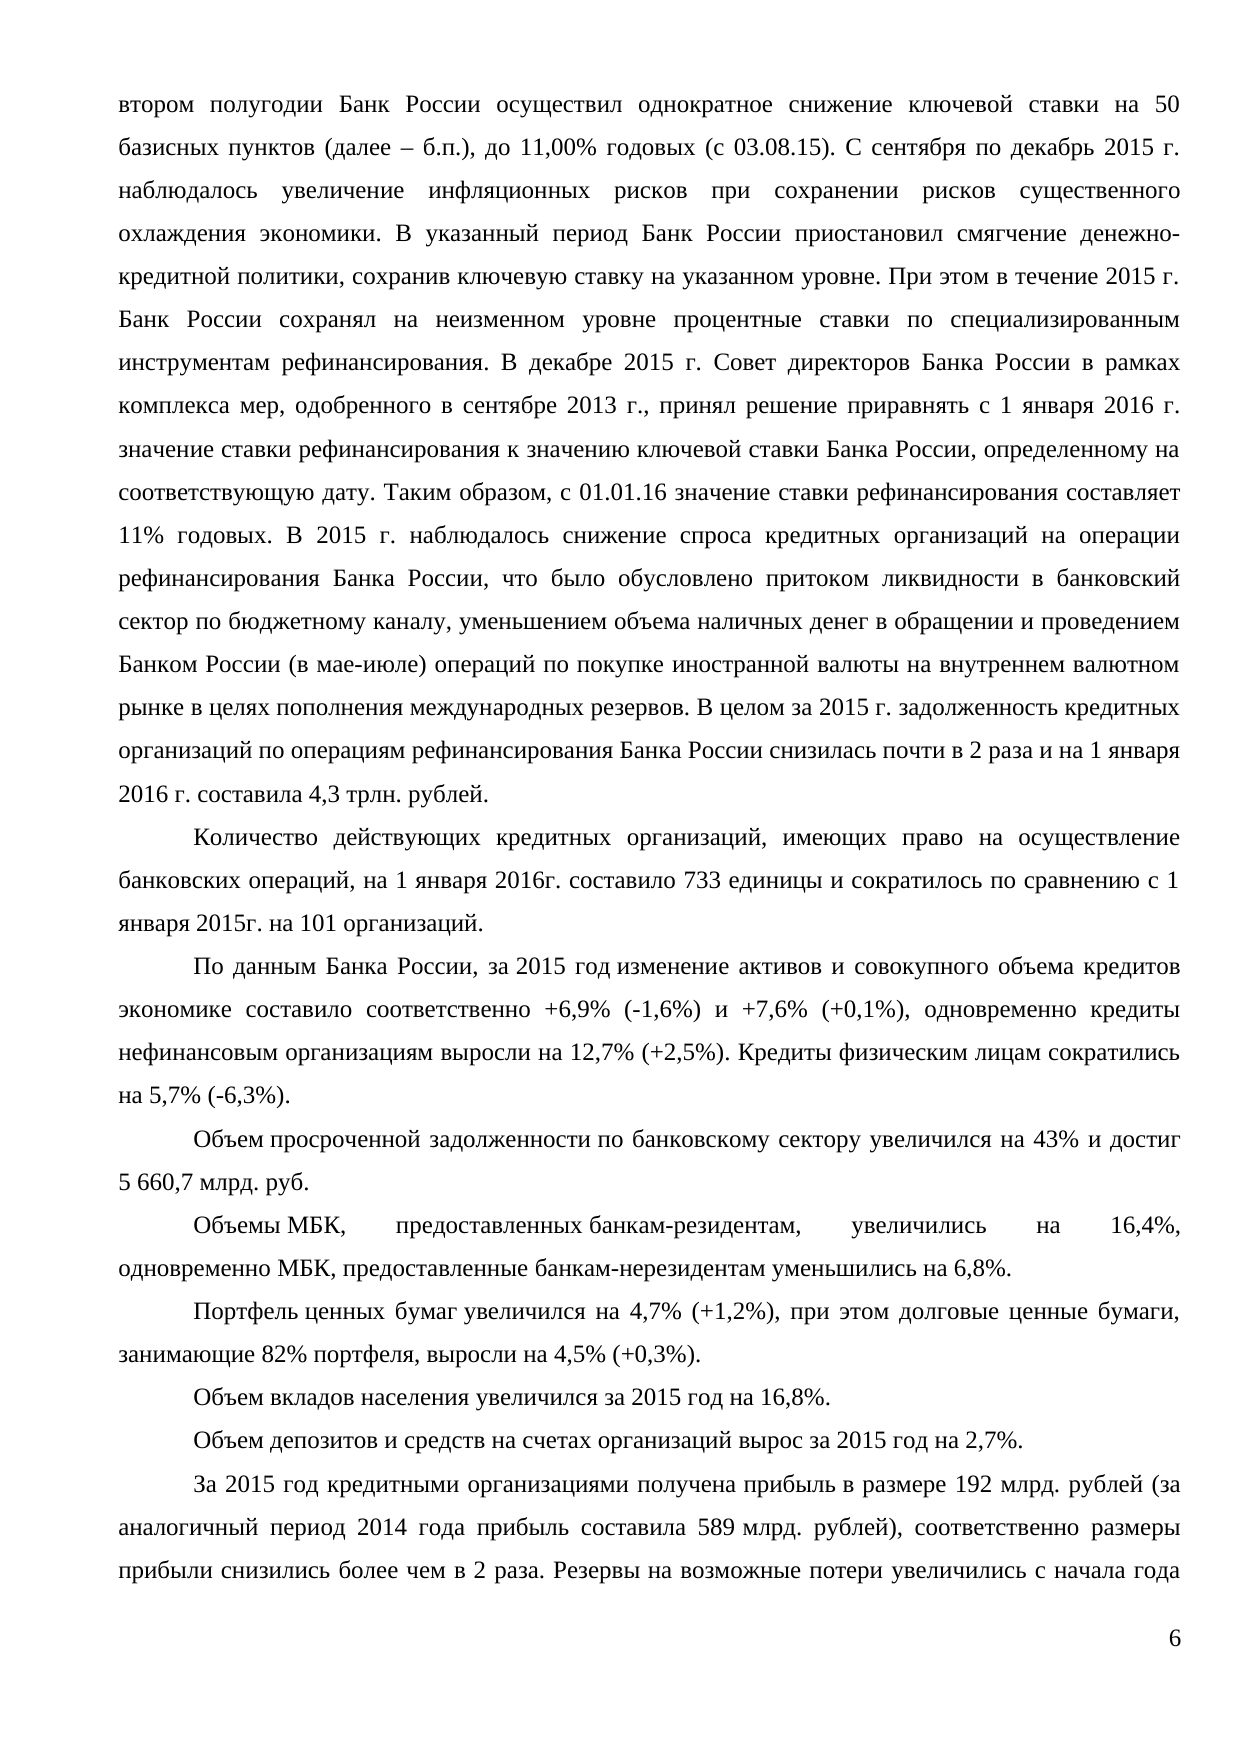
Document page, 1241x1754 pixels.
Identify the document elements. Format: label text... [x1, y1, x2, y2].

text Объем депозитов и средств на счетах организаций вырос за 2015 год на 2,7%. [118, 1426, 1181, 1454]
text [118, 1469, 1181, 1584]
text Объем вкладов населения увеличился за 2015 год на 16,8%. [118, 1382, 1181, 1411]
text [118, 89, 1181, 807]
text Портфель ценных бумаг увеличился на 4,7% (+1,2%), при этом долговые ценные бумаги, занимающие 82% портфеля, выросли на 4,5% (+0,3%). [118, 1296, 1181, 1368]
text Количество действующих кредитных организаций, имеющих право на осуществление банковских операций, на 1 января 2016г. составило 733 единицы и сократилось по сравнению с 1 января 2015г. на 101 организаций. [118, 822, 1181, 937]
text Объем просроченной задолженности по банковскому сектору увеличился на 43% и достиг 5 660,7 млрд. руб. [118, 1124, 1181, 1196]
text Объемы МБК, предоставленных банкам-резидентам, увеличились на 16,4%, одновременно МБК, предоставленные банкам-нерезидентам уменьшились на 6,8%. [118, 1210, 1181, 1282]
text По данным Банка России, за 2015 год изменение активов и совокупного объема кредитов экономике составило соответственно +6,9% (-1,6%) и +7,6% (+0,1%), одновременно кредиты нефинансовым организациям выросли на 12,7% (+2,5%). Кредиты физическим лицам сократились на 5,7% (-6,3%). [118, 951, 1181, 1109]
